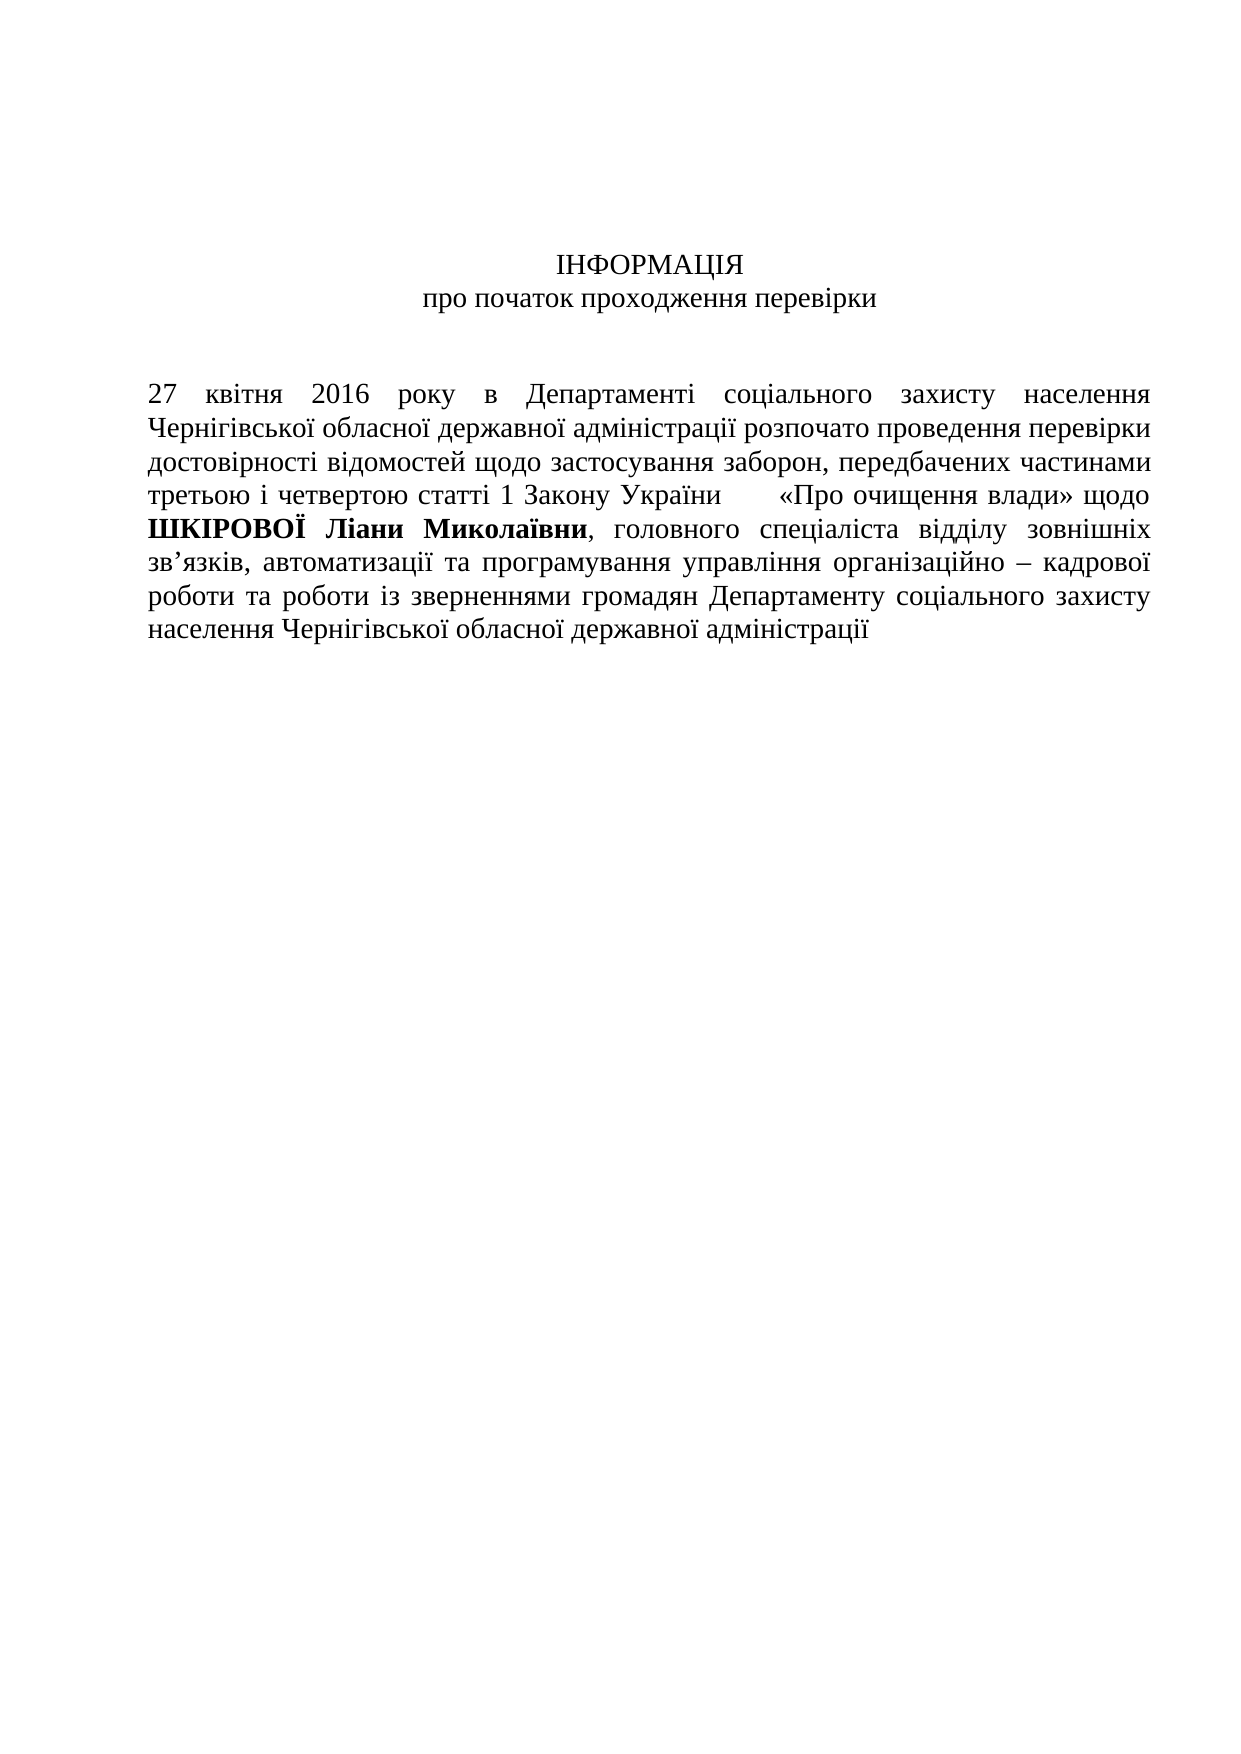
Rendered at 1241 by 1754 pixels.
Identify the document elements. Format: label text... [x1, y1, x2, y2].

text ІНФОРМАЦІЯ про початок проходження перевірки [148, 247, 1152, 314]
text 27 квітня 2016 року в Департаменті соціального захисту населення Чернігівської обласної державної адміністрації розпочато проведення перевірки достовірності відомостей щодо застосування заборон, передбачених частинами третьою і четвертою статті 1 Закону України «Про очищення влади» щодо ШКІРОВОЇ Ліани Миколаївни, головного спеціаліста відділу зовнішніх зв’язків, автоматизації та програмування управління організаційно – кадрової роботи та роботи із зверненнями громадян Департаменту соціального захисту населення Чернігівської обласної державної адміністрації [148, 377, 1152, 645]
